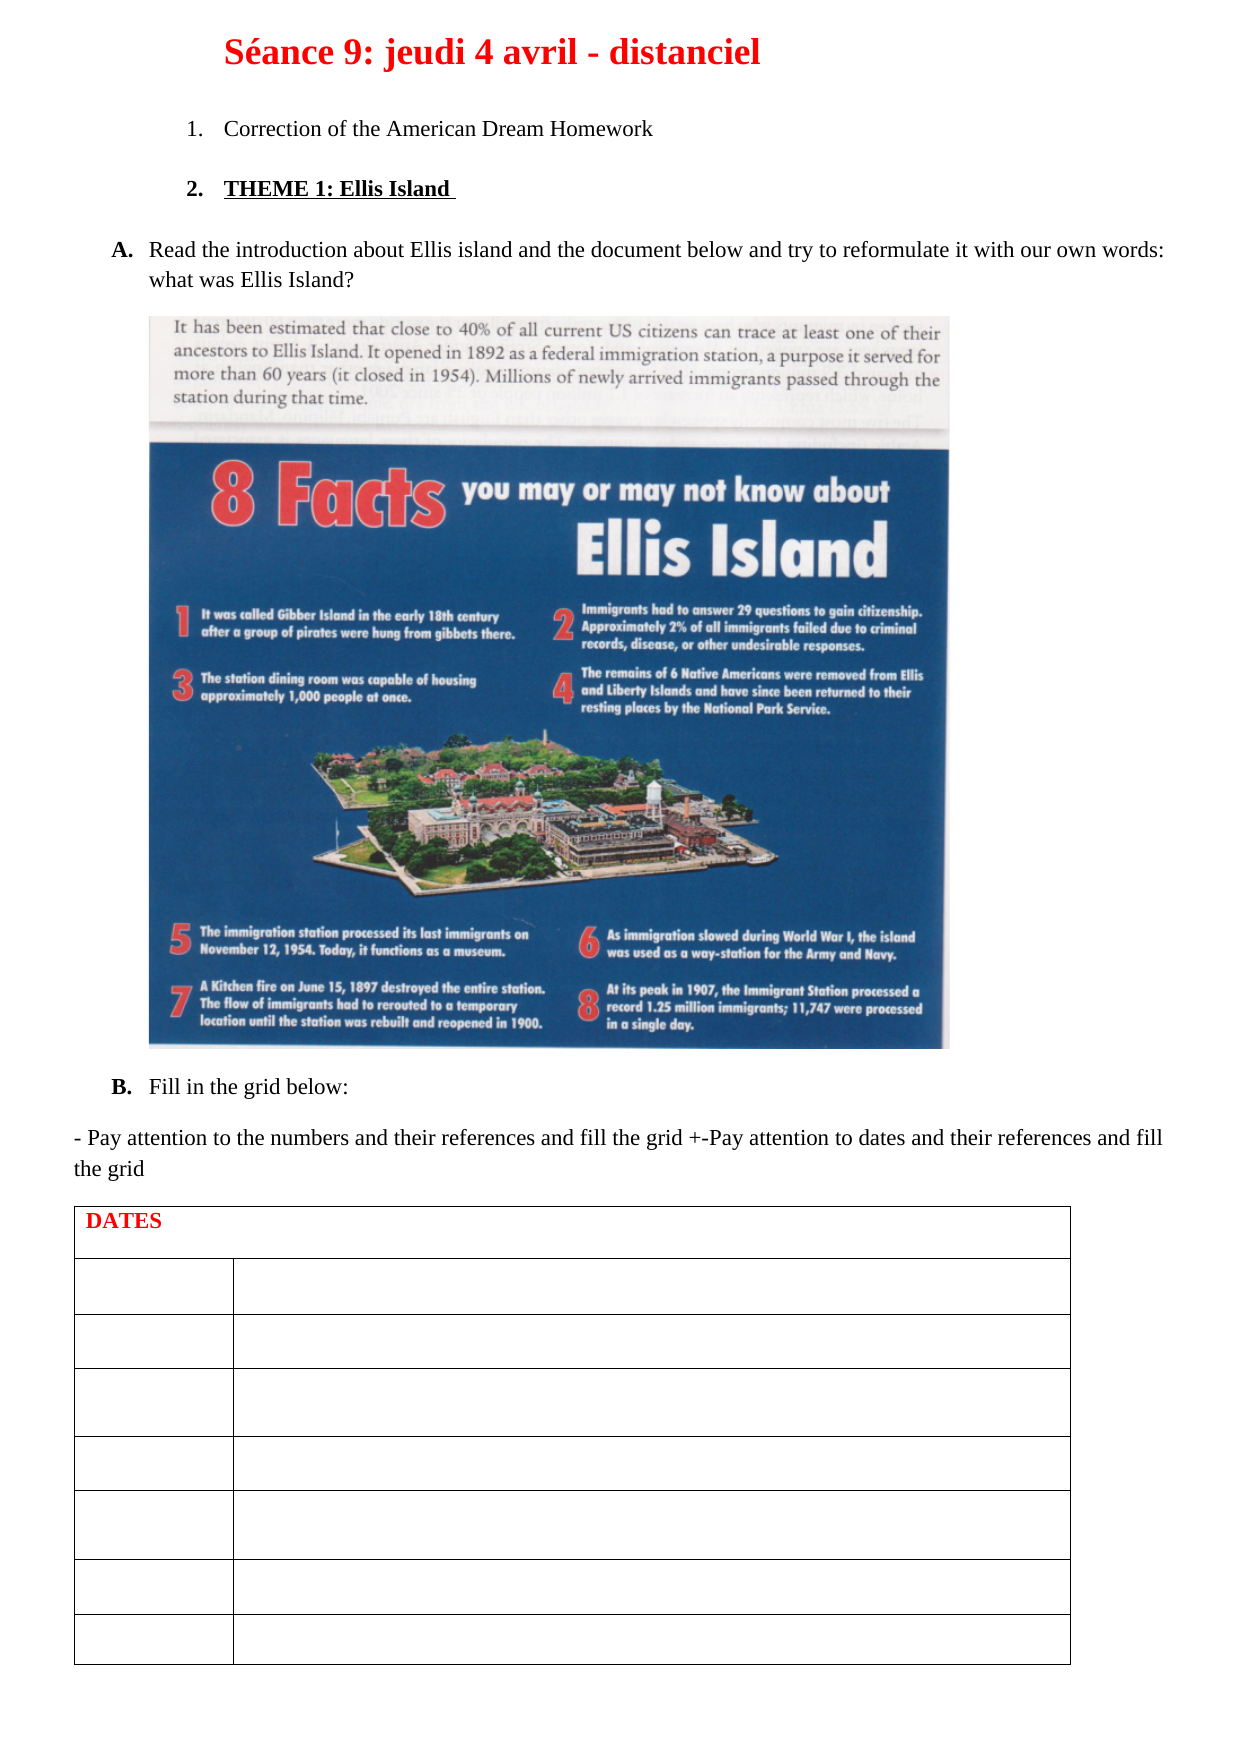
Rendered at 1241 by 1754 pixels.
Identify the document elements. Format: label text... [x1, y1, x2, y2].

table_cell [75, 1491, 233, 1559]
table_cell [75, 1315, 233, 1368]
table_cell [75, 1259, 233, 1314]
table_cell [234, 1491, 1070, 1559]
table_cell [234, 1615, 1070, 1663]
picture [148, 316, 950, 1049]
text - Pay attention to the numbers and their references and fill the grid +-Pay attention to dates and their references and fill the grid [74, 1124, 1166, 1181]
text Séance 9: jeudi 4 avril - distanciel [224, 29, 1166, 73]
table_cell [234, 1259, 1070, 1314]
table_cell [234, 1560, 1070, 1613]
table_cell [234, 1437, 1070, 1490]
table_cell [75, 1560, 233, 1613]
list Read the introduction about Ellis island and the document below and try to reformulate it with our own words: what was Ellis Island? [111, 236, 1166, 292]
table_header DATES [75, 1207, 1070, 1258]
list Fill in the grid below: [111, 1073, 1166, 1100]
list Correction of the American Dream Homework [186, 115, 1166, 141]
table_cell [234, 1315, 1070, 1368]
table_cell [75, 1615, 233, 1663]
list THEME 1: Ellis Island [186, 175, 1166, 202]
table_cell [234, 1369, 1070, 1436]
table_cell [75, 1369, 233, 1436]
table_cell [75, 1437, 233, 1490]
